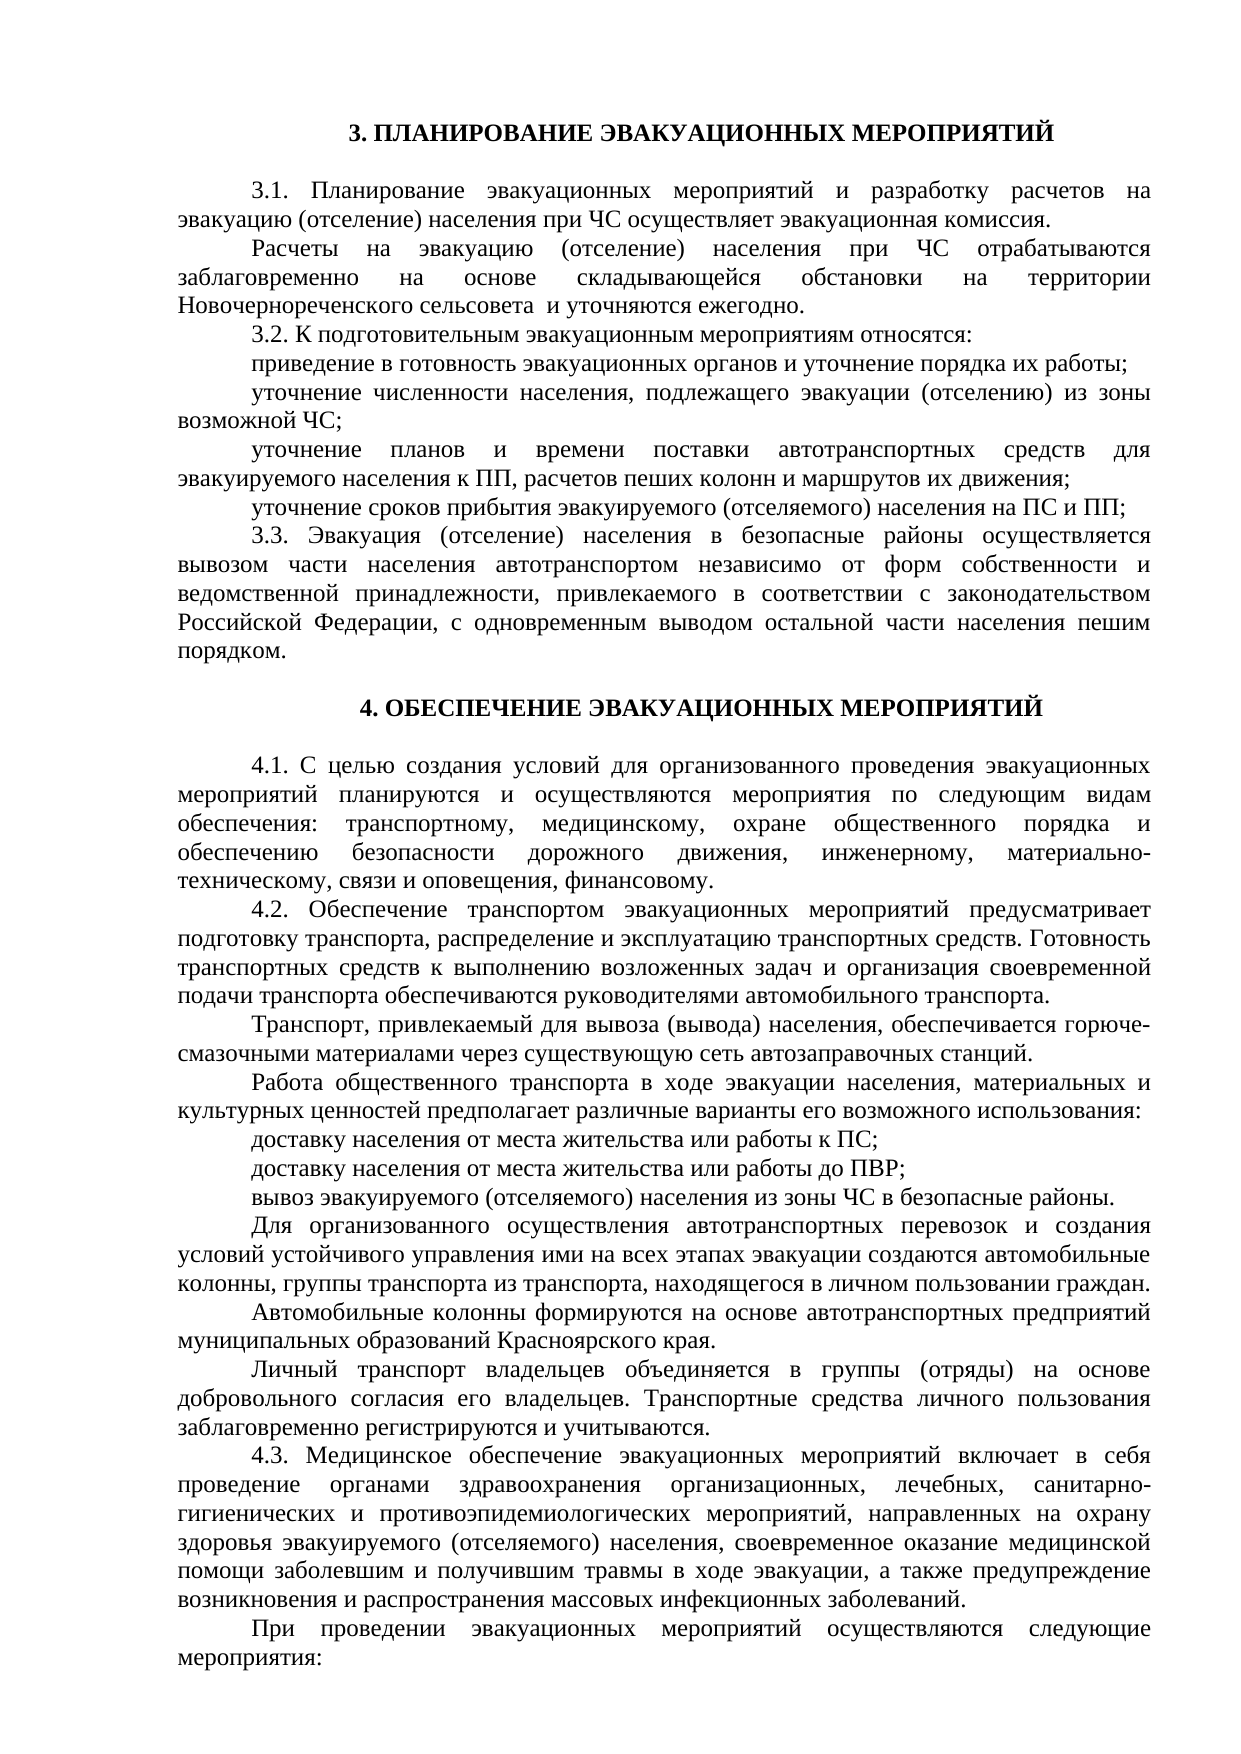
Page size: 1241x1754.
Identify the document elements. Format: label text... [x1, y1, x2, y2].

text Работа общественного транспорта в ходе эвакуации населения, материальных и культурных ценностей предполагает различные варианты его возможного использования: [177, 1067, 1152, 1124]
text уточнение численности населения, подлежащего эвакуации (отселению) из зоны возможной ЧС; [177, 377, 1152, 434]
text Личный транспорт владельцев объединяется в группы (отряды) на основе добровольного согласия его владельцев. Транспортные средства личного пользования заблаговременно регистрируются и учитываются. [177, 1354, 1152, 1441]
text Расчеты на эвакуацию (отселение) населения при ЧС отрабатываются заблаговременно на основе складывающейся обстановки на территории Новочернореченского сельсовета и уточняются ежегодно. [177, 233, 1152, 319]
text уточнение сроков прибытия эвакуируемого (отселяемого) населения на ПС и ПП; [177, 492, 1152, 521]
text 3. ПЛАНИРОВАНИЕ ЭВАКУАЦИОННЫХ МЕРОПРИЯТИЙ [177, 118, 1152, 147]
text Транспорт, привлекаемый для вывоза (вывода) населения, обеспечивается горюче-смазочными материалами через существующую сеть автозаправочных станций. [177, 1009, 1152, 1067]
text приведение в готовность эвакуационных органов и уточнение порядка их работы; [177, 348, 1152, 377]
text 4.2. Обеспечение транспортом эвакуационных мероприятий предусматривает подготовку транспорта, распределение и эксплуатацию транспортных средств. Готовность транспортных средств к выполнению возложенных задач и организация своевременной подачи транспорта обеспечиваются руководителями автомобильного транспорта. [177, 894, 1152, 1009]
text 4.3. Медицинское обеспечение эвакуационных мероприятий включает в себя проведение органами здравоохранения организационных, лечебных, санитарно-гигиенических и противоэпидемиологических мероприятий, направленных на охрану здоровья эвакуируемого (отселяемого) населения, своевременное оказание медицинской помощи заболевшим и получившим травмы в ходе эвакуации, а также предупреждение возникновения и распространения массовых инфекционных заболеваний. [177, 1441, 1152, 1613]
text 4. ОБЕСПЕЧЕНИЕ ЭВАКУАЦИОННЫХ МЕРОПРИЯТИЙ [177, 693, 1152, 722]
text При проведении эвакуационных мероприятий осуществляются следующие мероприятия: [177, 1613, 1152, 1671]
text доставку населения от места жительства или работы к ПС; [177, 1124, 1152, 1153]
text Для организованного осуществления автотранспортных перевозок и создания условий устойчивого управления ими на всех этапах эвакуации создаются автомобильные колонны, группы транспорта из транспорта, находящегося в личном пользовании граждан. [177, 1211, 1152, 1297]
text Автомобильные колонны формируются на основе автотранспортных предприятий муниципальных образований Красноярского края. [177, 1297, 1152, 1354]
text доставку населения от места жительства или работы до ПВР; [177, 1153, 1152, 1182]
text 4.1. С целью создания условий для организованного проведения эвакуационных мероприятий планируются и осуществляются мероприятия по следующим видам обеспечения: транспортному, медицинскому, охране общественного порядка и обеспечению безопасности дорожного движения, инженерному, материально-техническому, связи и оповещения, финансовому. [177, 751, 1152, 894]
text вывоз эвакуируемого (отселяемого) населения из зоны ЧС в безопасные районы. [177, 1182, 1152, 1211]
text уточнение планов и времени поставки автотранспортных средств для эвакуируемого населения к ПП, расчетов пеших колонн и маршрутов их движения; [177, 434, 1152, 492]
text 3.1. Планирование эвакуационных мероприятий и разработку расчетов на эвакуацию (отселение) населения при ЧС осуществляет эвакуационная комиссия. [177, 176, 1152, 233]
text 3.3. Эвакуация (отселение) населения в безопасные районы осуществляется вывозом части населения автотранспортом независимо от форм собственности и ведомственной принадлежности, привлекаемого в соответствии с законодательством Российской Федерации, с одновременным выводом остальной части населения пешим порядком. [177, 521, 1152, 664]
text 3.2. К подготовительным эвакуационным мероприятиям относятся: [177, 319, 1152, 348]
